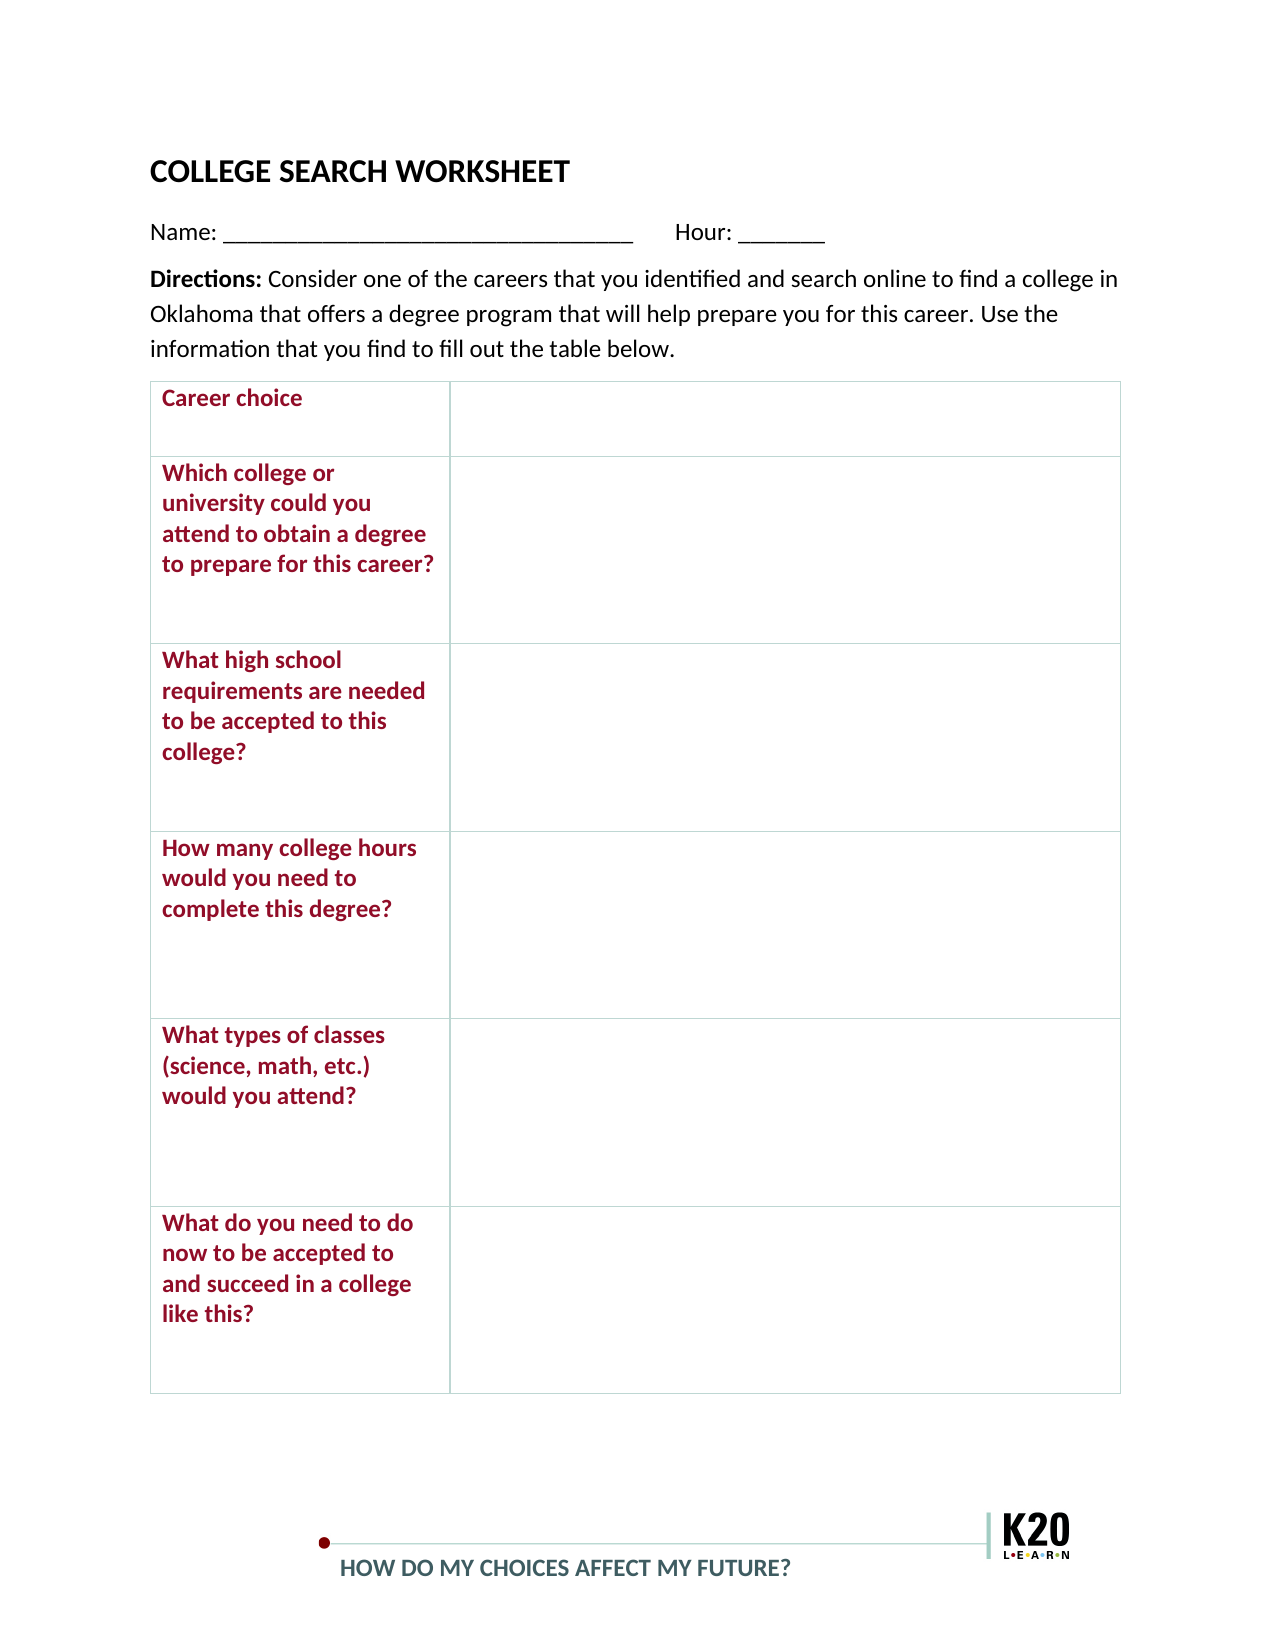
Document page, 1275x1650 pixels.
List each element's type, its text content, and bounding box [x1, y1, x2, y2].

text Name: _________________________________ Hour: _______ [150, 216, 1125, 246]
table_cell What types of classes (science, math, etc.) would you attend? [151, 1019, 449, 1206]
table_cell [451, 832, 1120, 1018]
table_cell What high school requirements are needed to be accepted to this college? [151, 644, 449, 831]
table_cell [451, 1207, 1120, 1393]
picture [318, 1509, 1069, 1562]
table_cell [451, 457, 1120, 643]
table_cell Which college or university could you attend to obtain a degree to prepare for this career? [151, 457, 449, 643]
table_header Career choice [151, 382, 449, 456]
table_cell [451, 644, 1120, 831]
table_cell How many college hours would you need to complete this degree? [151, 832, 449, 1018]
table_cell [451, 1019, 1120, 1206]
table_cell What do you need to do now to be accepted to and succeed in a college like this? [151, 1207, 449, 1393]
table_header [451, 382, 1120, 456]
title College Search Worksheet [150, 150, 1125, 191]
text Directions: Consider one of the careers that you identified and search online to find a college in Oklahoma that offers a degree program that will help prepare you for this career. Use the information that you find to fill out the table below. [150, 263, 1125, 364]
